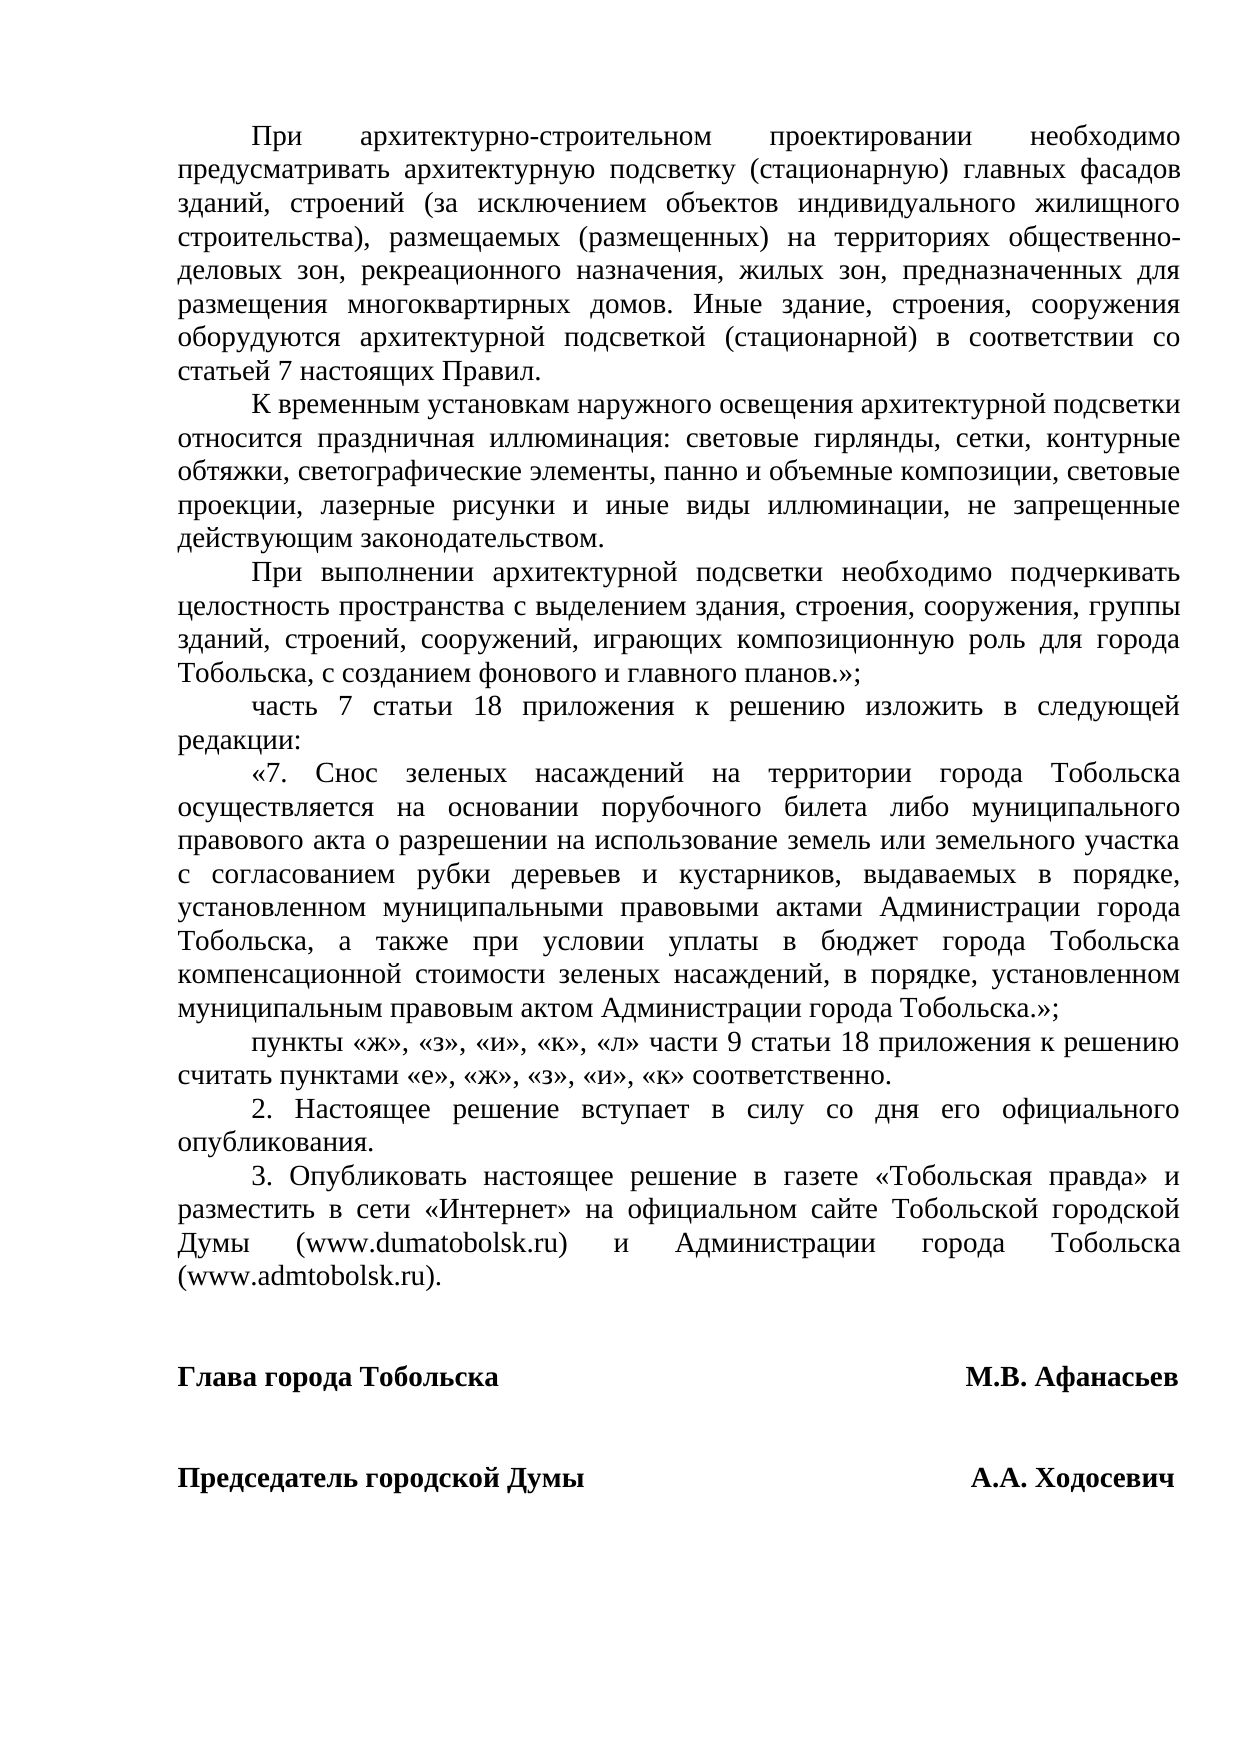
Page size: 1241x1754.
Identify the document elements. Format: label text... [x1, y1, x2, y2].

text При архитектурно-строительном проектировании необходимо предусматривать архитектурную подсветку (стационарную) главных фасадов зданий, строений (за исключением объектов индивидуального жилищного строительства), размещаемых (размещенных) на территориях общественно-деловых зон, рекреационного назначения, жилых зон, предназначенных для размещения многоквартирных домов. Иные здание, строения, сооружения оборудуются архитектурной подсветкой (стационарной) в соответствии со статьей 7 настоящих Правил. [177, 118, 1181, 386]
text 2. Настоящее решение вступает в силу со дня его официального опубликования. [177, 1091, 1181, 1158]
text При выполнении архитектурной подсветки необходимо подчеркивать целостность пространства с выделением здания, строения, сооружения, группы зданий, строений, сооружений, играющих композиционную роль для города Тобольска, с созданием фонового и главного планов.»; [177, 554, 1181, 688]
text 3. Опубликовать настоящее решение в газете «Тобольская правда» и разместить в сети «Интернет» на официальном сайте Тобольской городской Думы (www.dumatobolsk.ru) и Администрации города Тобольска (www.admtobolsk.ru). [177, 1158, 1181, 1292]
text К временным установкам наружного освещения архитектурной подсветки относится праздничная иллюминация: световые гирлянды, сетки, контурные обтяжки, светографические элементы, панно и объемные композиции, световые проекции, лазерные рисунки и иные виды иллюминации, не запрещенные действующим законодательством. [177, 386, 1181, 554]
text «7. Снос зеленых насаждений на территории города Тобольска осуществляется на основании порубочного билета либо муниципального правового акта о разрешении на использование земель или земельного участка с согласованием рубки деревьев и кустарников, выдаваемых в порядке, установленном муниципальными правовыми актами Администрации города Тобольска, а также при условии уплаты в бюджет города Тобольска компенсационной стоимости зеленых насаждений, в порядке, установленном муниципальным правовым актом Администрации города Тобольска.»; [177, 755, 1181, 1024]
text пункты «ж», «з», «и», «к», «л» части 9 статьи 18 приложения к решению считать пунктами «е», «ж», «з», «и», «к» соответственно. [177, 1024, 1181, 1091]
text часть 7 статьи 18 приложения к решению изложить в следующей редакции: [177, 688, 1181, 755]
text Глава города Тобольска М.В. Афанасьев [177, 1359, 1181, 1393]
text Председатель городской Думы А.А. Ходосевич [177, 1460, 1181, 1493]
